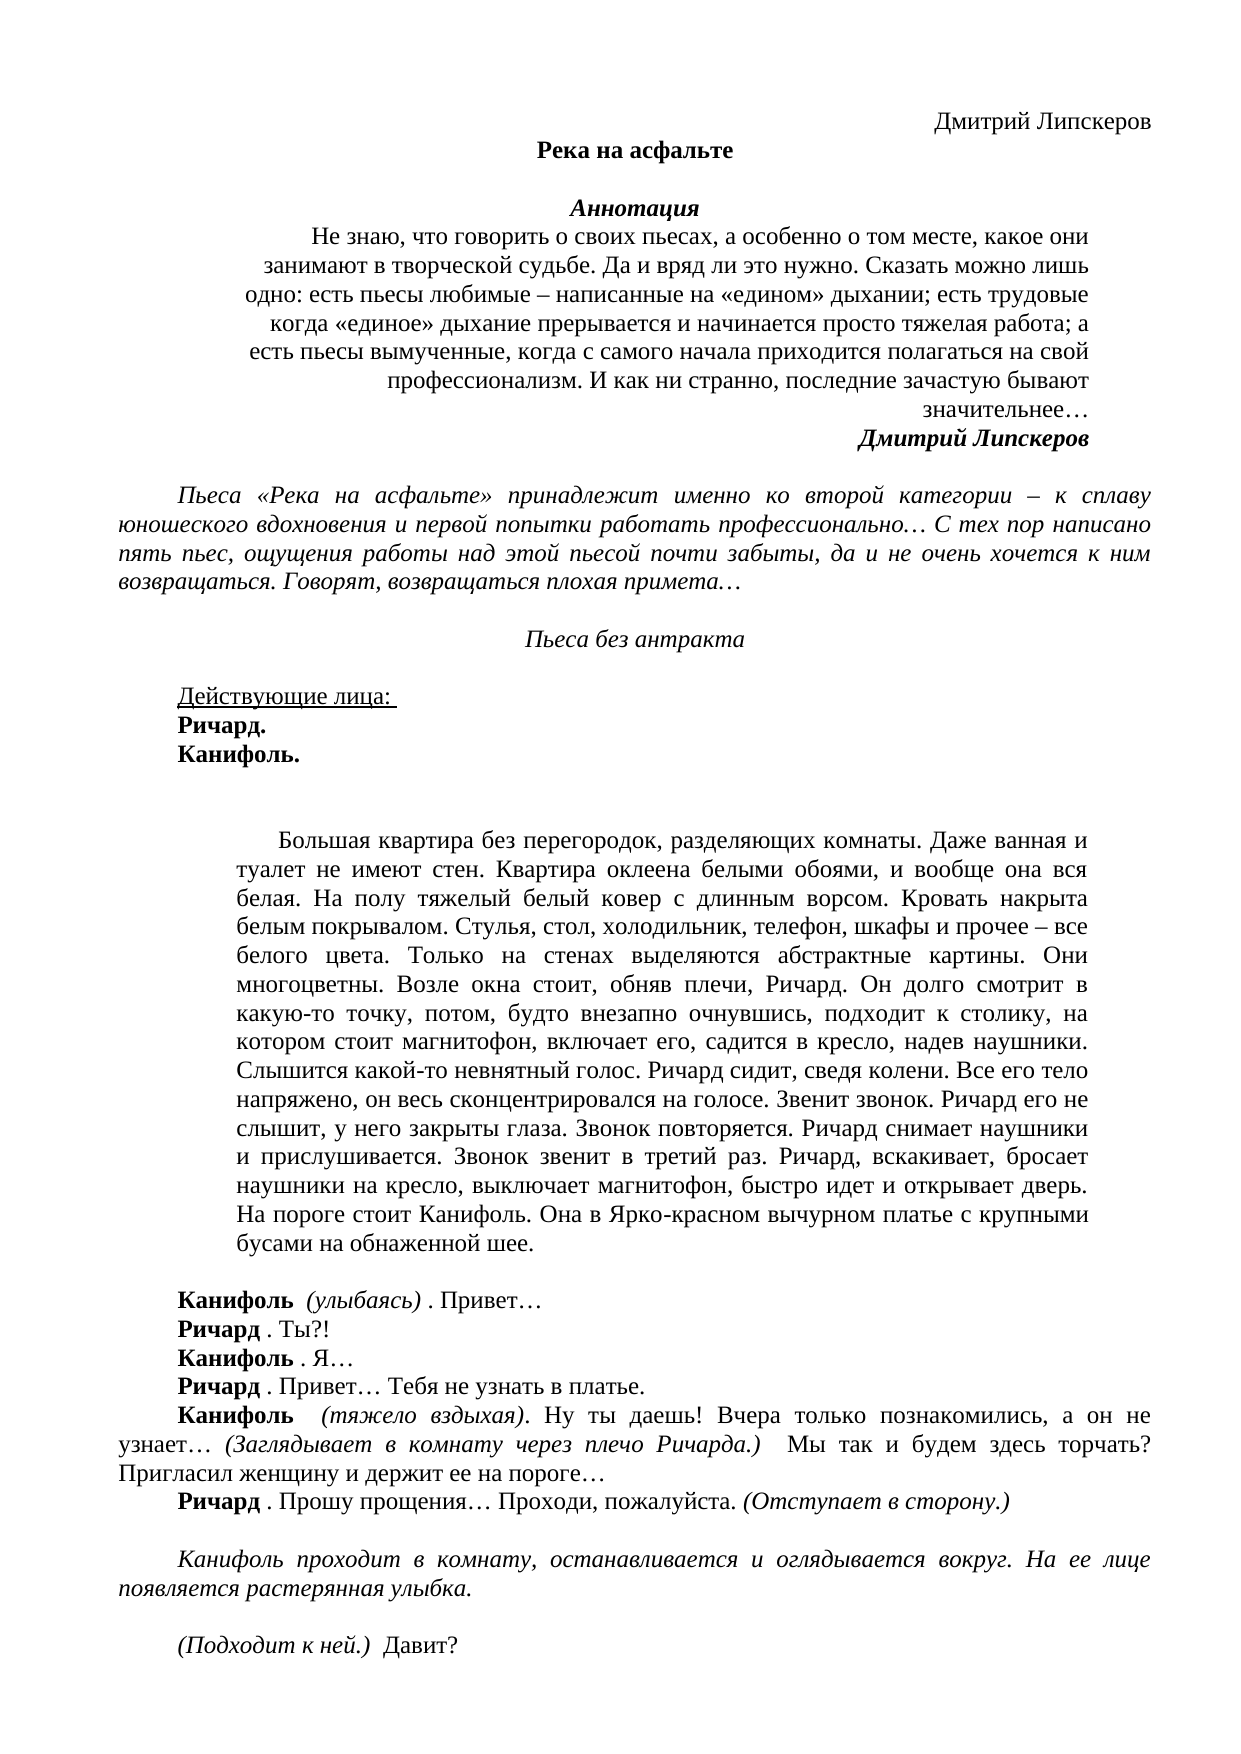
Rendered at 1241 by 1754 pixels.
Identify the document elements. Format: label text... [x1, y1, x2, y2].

text Канифоль (улыбаясь) . Привет… [118, 1285, 1152, 1314]
subtitle Дмитрий Липскеров [118, 106, 1152, 135]
subtitle Река на асфальте [118, 135, 1152, 164]
text Не знаю, что говорить о своих пьесах, а особенно о том месте, какое они занимают в творческой судьбе. Да и вряд ли это нужно. Сказать можно лишь одно: есть пьесы любимые – написанные на «едином» дыхании; есть трудовые когда «единое» дыхание прерывается и начинается просто тяжелая работа; а есть пьесы вымученные, когда с самого начала приходится полагаться на свой профессионализм. И как ни странно, последние зачастую бывают значительнее… [236, 221, 1089, 423]
text Ричард . Привет… Тебя не узнать в платье. [118, 1371, 1152, 1400]
text Ричард . Ты?! [118, 1314, 1152, 1343]
subtitle Аннотация [118, 193, 1152, 221]
text Канифоль . Я… [118, 1343, 1152, 1371]
text Действующие лица: [118, 681, 1152, 710]
text Большая квартира без перегородок, разделяющих комнаты. Даже ванная и туалет не имеют стен. Квартира оклеена белыми обоями, и вообще она вся белая. На полу тяжелый белый ковер с длинным ворсом. Кровать накрыта белым покрывалом. Стулья, стол, холодильник, телефон, шкафы и прочее – все белого цвета. Только на стенах выделяются абстрактные картины. Они многоцветны. Возле окна стоит, обняв плечи, Ричард. Он долго смотрит в какую-то точку, потом, будто внезапно очнувшись, подходит к столику, на котором стоит магнитофон, включает его, садится в кресло, надев наушники. Слышится какой-то невнятный голос. Ричард сидит, сведя колени. Все его тело напряжено, он весь сконцентрировался на голосе. Звенит звонок. Ричард его не слышит, у него закрыты глаза. Звонок повторяется. Ричард снимает наушники и прислушивается. Звонок звенит в третий раз. Ричард, вскакивает, бросает наушники на кресло, выключает магнитофон, быстро идет и открывает дверь. На пороге стоит Канифоль. Она в Ярко-красном вычурном платье с крупными бусами на обнаженной шее. [236, 825, 1089, 1256]
text Канифоль. [118, 739, 1152, 768]
text Ричард . Прошу прощения… Проходи, пожалуйста. (Отступает в сторону.) [118, 1486, 1152, 1515]
text Канифоль (тяжело вздыхая). Ну ты даешь! Вчера только познакомились, а он не узнает… (Заглядывает в комнату через плечо Ричарда.) Мы так и будем здесь торчать? Пригласил женщину и держит ее на пороге… [118, 1400, 1152, 1486]
text Канифоль проходит в комнату, останавливается и оглядывается вокруг. На ее лице появляется растерянная улыбка. [118, 1544, 1152, 1601]
text Дмитрий Липскеров [236, 423, 1089, 451]
subtitle Пьеса без антракта [118, 624, 1152, 653]
text Пьеса «Река на асфальте» принадлежит именно ко второй категории – к сплаву юношеского вдохновения и первой попытки работать профессионально… С тех пор написано пять пьес, ощущения работы над этой пьесой почти забыты, да и не очень хочется к ним возвращаться. Говорят, возвращаться плохая примета… [118, 480, 1152, 595]
text (Подходит к ней.) Давит? [118, 1630, 1152, 1659]
text Ричард. [118, 710, 1152, 739]
